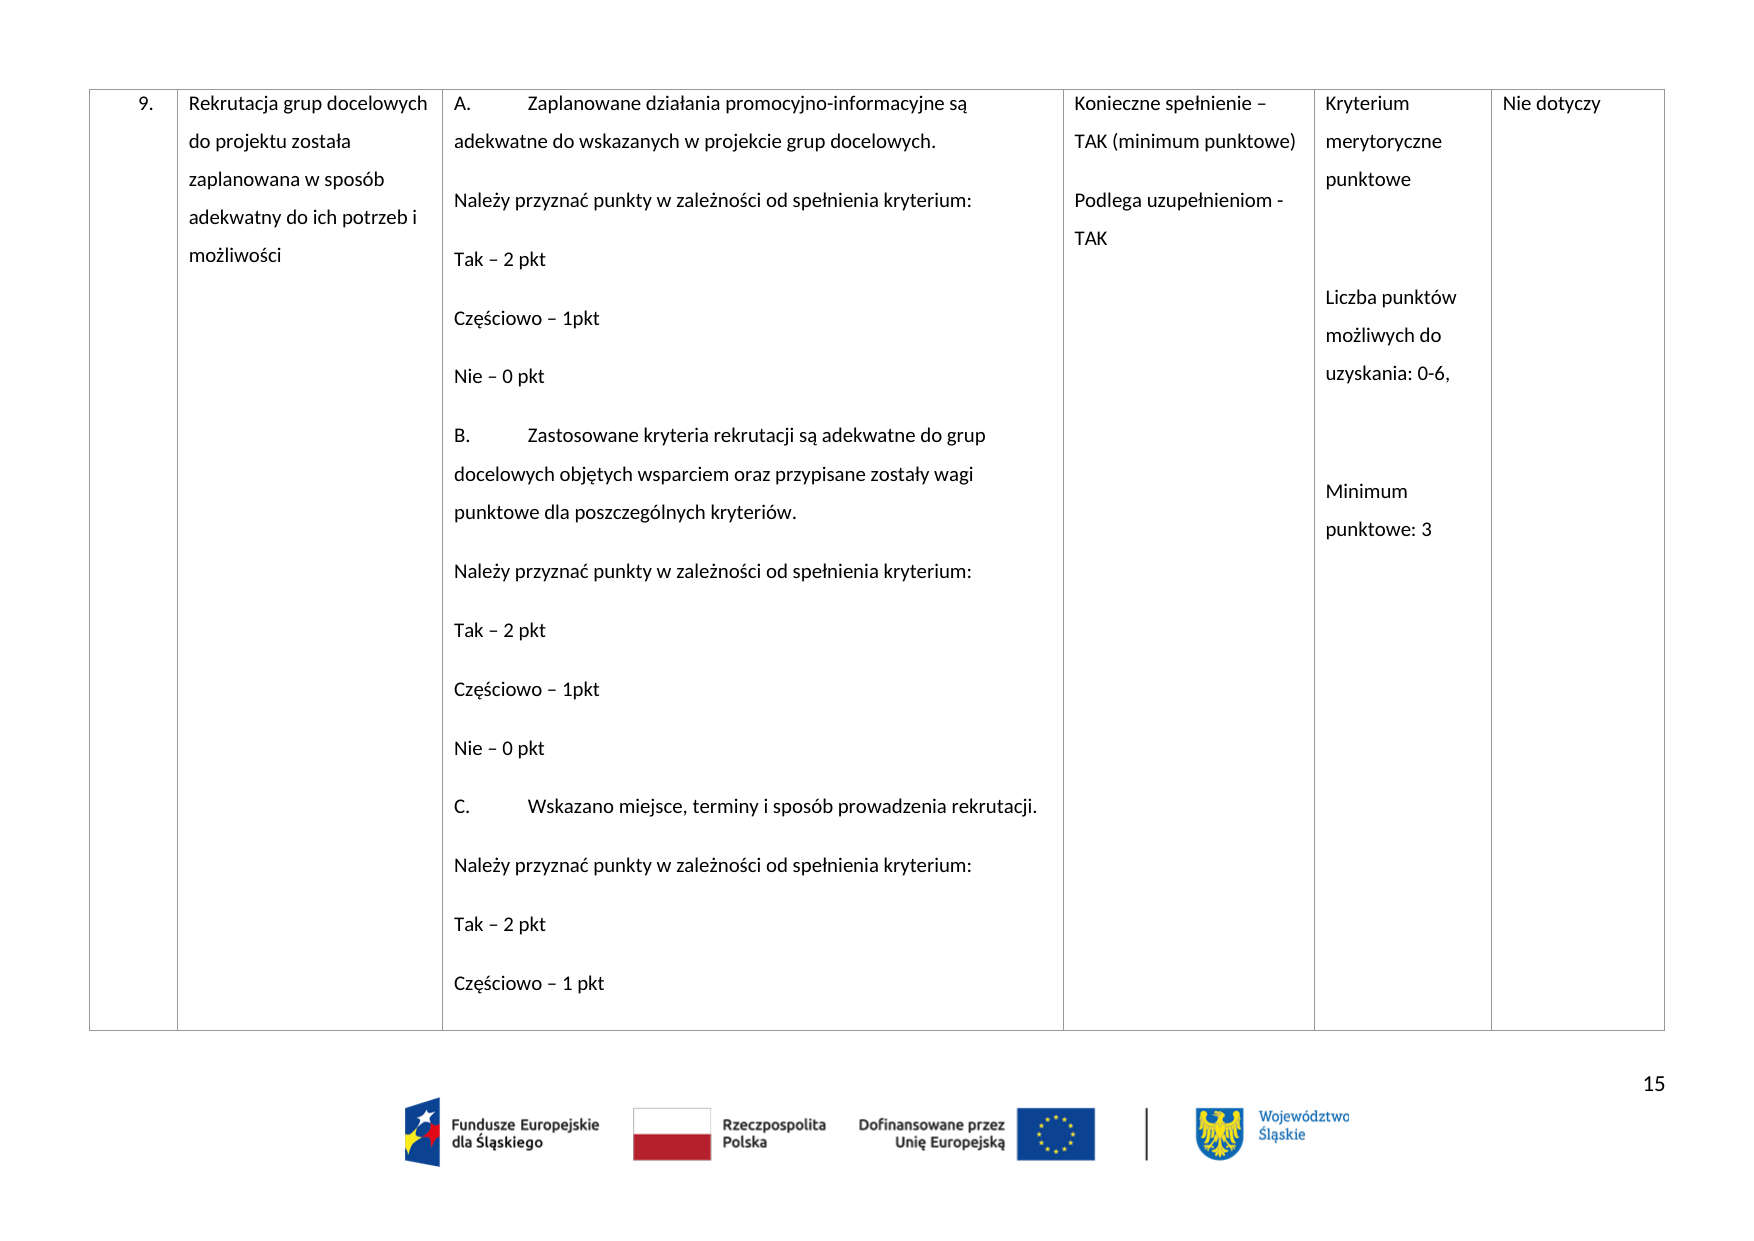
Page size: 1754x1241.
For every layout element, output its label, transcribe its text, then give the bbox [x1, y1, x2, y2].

picture [405, 1097, 1349, 1167]
table_cell [90, 90, 177, 1030]
table_cell Kryterium merytoryczne punktowe Liczba punktów możliwych do uzyskania: 0-6, Minimum punktowe: 3 [1315, 90, 1491, 1030]
table_cell Konieczne spełnienie – TAK (minimum punktowe) Podlega uzupełnieniom - TAK [1064, 90, 1314, 1030]
table_cell Nie dotyczy [1492, 90, 1664, 1030]
table_cell Rekrutacja grup docelowych do projektu została zaplanowana w sposób adekwatny do ich potrzeb i możliwości [178, 90, 442, 1030]
